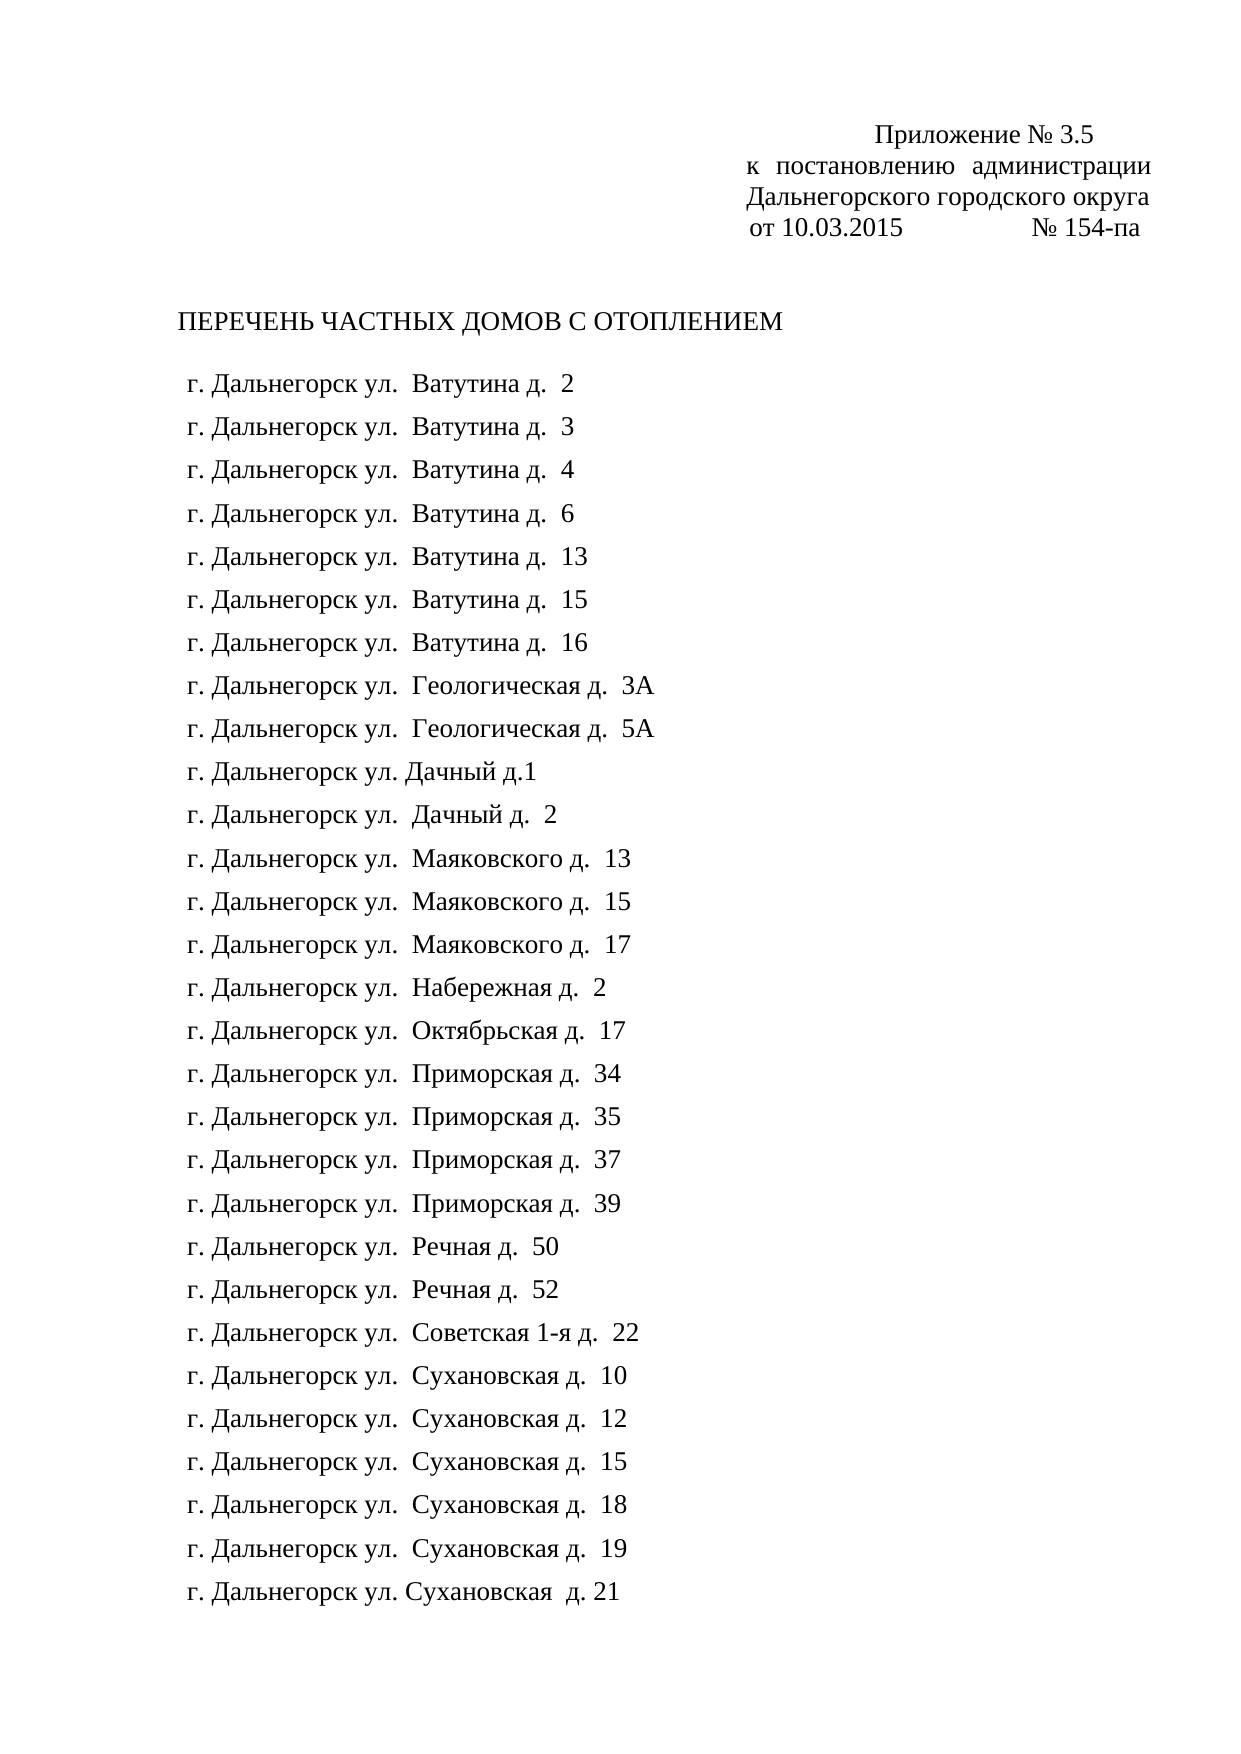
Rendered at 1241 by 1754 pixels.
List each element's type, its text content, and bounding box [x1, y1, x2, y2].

text Приложение № 3.5 [746, 118, 1152, 149]
text от 10.03.2015 № 154-па [251, 212, 1152, 243]
table_cell г. Дальнегорск ул. Набережная д. 2 [176, 971, 1009, 1014]
table_cell г. Дальнегорск ул. Геологическая д. 3А [176, 669, 1009, 712]
table_cell г. Дальнегорск ул. Сухановская д. 18 [176, 1489, 1009, 1532]
table_cell г. Дальнегорск ул. Дачный д.1 [176, 755, 1009, 798]
table_cell г. Дальнегорск ул. Речная д. 52 [176, 1273, 1009, 1316]
table_cell г. Дальнегорск ул. Приморская д. 37 [176, 1144, 1009, 1187]
table_cell г. Дальнегорск ул. Ватутина д. 4 [176, 454, 1009, 497]
table_cell г. Дальнегорск ул. Ватутина д. 6 [176, 497, 1009, 540]
table_cell г. Дальнегорск ул. Дачный д. 2 [176, 799, 1009, 842]
table_cell г. Дальнегорск ул. Советская 1-я д. 22 [176, 1316, 1009, 1359]
table_cell г. Дальнегорск ул. Маяковского д. 17 [176, 928, 1009, 971]
table_cell г. Дальнегорск ул. Маяковского д. 15 [176, 885, 1009, 928]
table_cell г. Дальнегорск ул. Сухановская д. 21 [176, 1575, 1009, 1618]
table_cell г. Дальнегорск ул. Приморская д. 39 [176, 1187, 1009, 1230]
table_cell г. Дальнегорск ул. Ватутина д. 16 [176, 626, 1009, 669]
table_cell г. Дальнегорск ул. Сухановская д. 15 [176, 1445, 1009, 1488]
table_cell г. Дальнегорск ул. Маяковского д. 13 [176, 842, 1009, 885]
table_cell г. Дальнегорск ул. Сухановская д. 19 [176, 1532, 1009, 1575]
table_cell г. Дальнегорск ул. Ватутина д. 15 [176, 583, 1009, 626]
table_cell г. Дальнегорск ул. Геологическая д. 5А [176, 712, 1009, 755]
table_cell г. Дальнегорск ул. Приморская д. 35 [176, 1100, 1009, 1143]
text к постановлению администрации Дальнегорского городского округа [746, 149, 1152, 212]
text ПЕРЕЧЕНЬ ЧАСТНЫХ ДОМОВ С ОТОПЛЕНИЕМ [177, 305, 1152, 336]
table_cell г. Дальнегорск ул. Ватутина д. 13 [176, 540, 1009, 583]
table_cell г. Дальнегорск ул. Приморская д. 34 [176, 1057, 1009, 1100]
table_cell г. Дальнегорск ул. Ватутина д. 3 [176, 410, 1009, 453]
table_cell г. Дальнегорск ул. Сухановская д. 12 [176, 1402, 1009, 1445]
table_header г. Дальнегорск ул. Ватутина д. 2 [176, 367, 1009, 410]
table_cell г. Дальнегорск ул. Речная д. 50 [176, 1230, 1009, 1273]
table_cell г. Дальнегорск ул. Сухановская д. 10 [176, 1359, 1009, 1402]
table_cell г. Дальнегорск ул. Октябрьская д. 17 [176, 1014, 1009, 1057]
